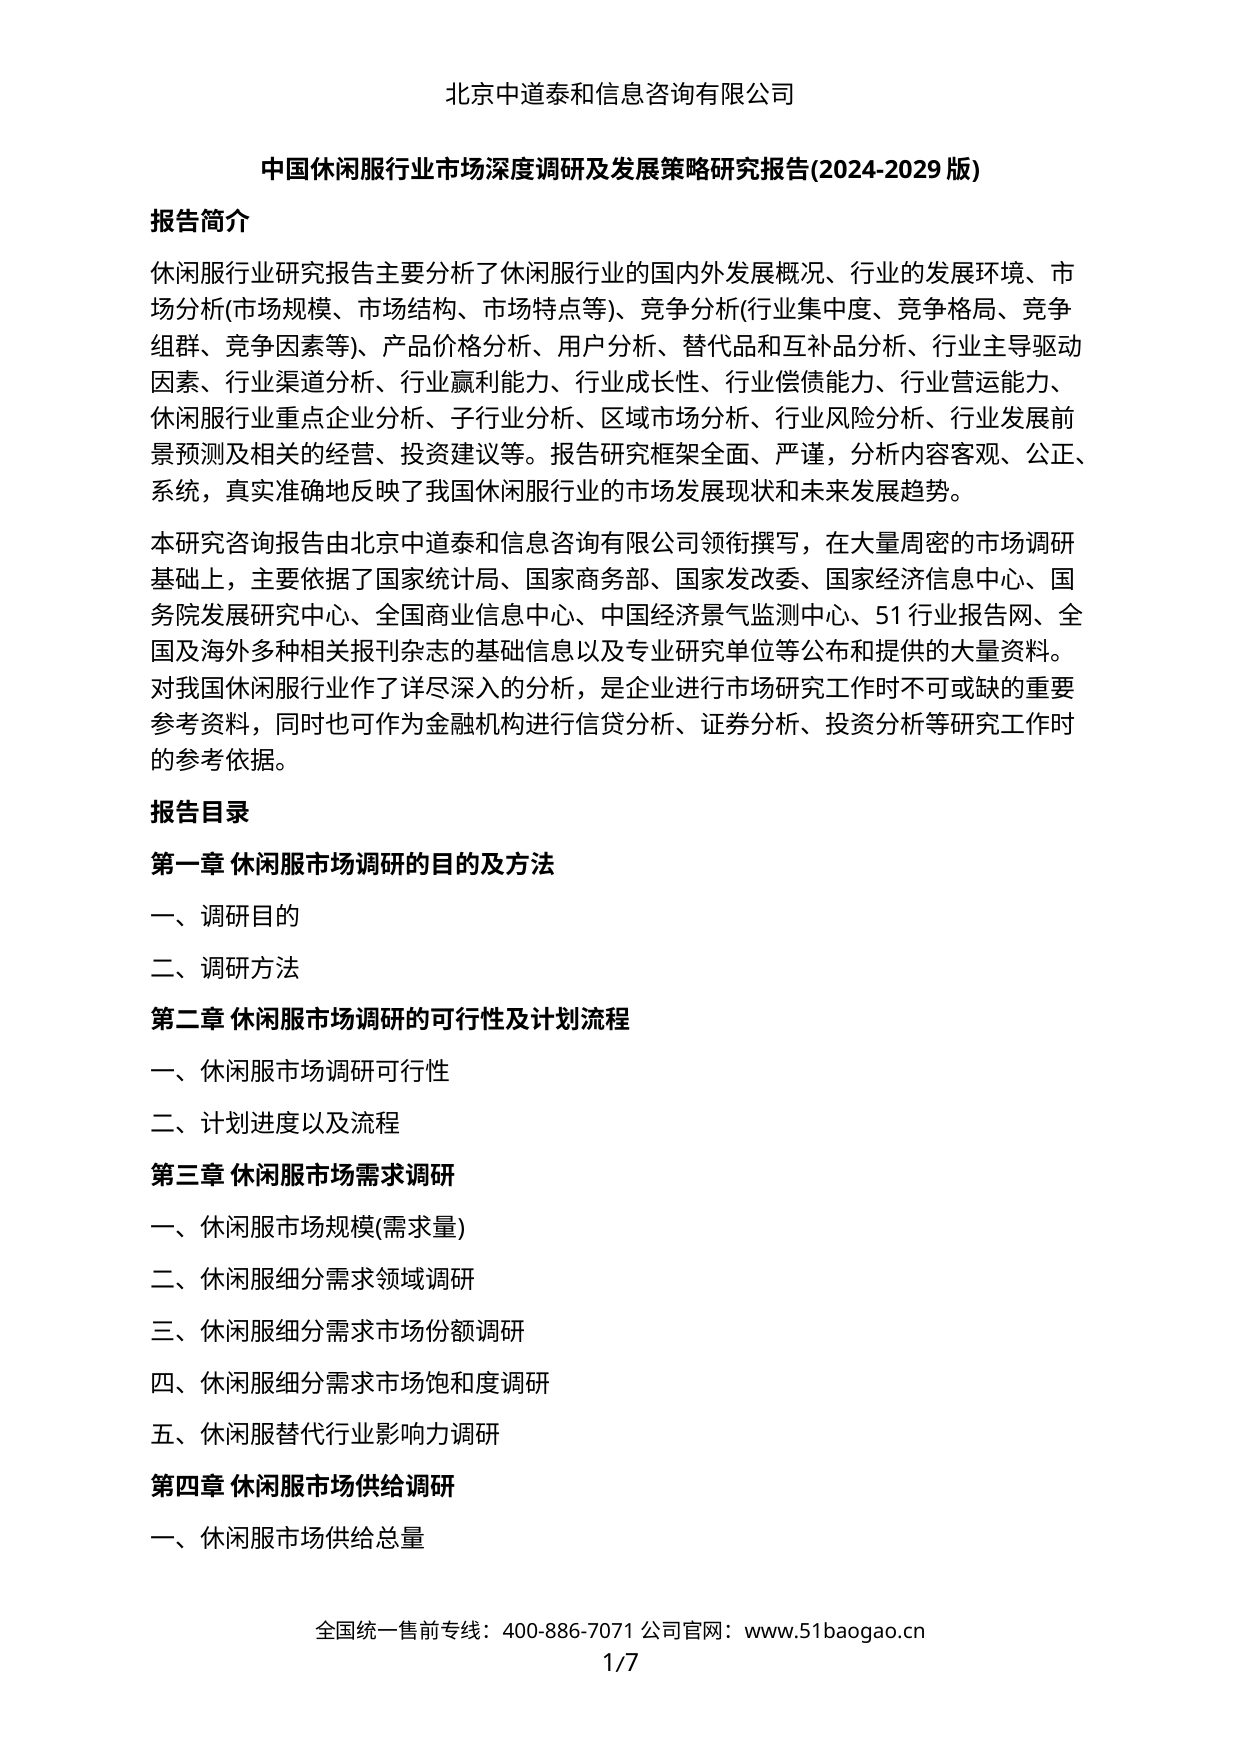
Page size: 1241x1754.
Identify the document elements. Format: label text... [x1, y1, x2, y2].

text 报告简介 [150, 202, 1090, 238]
text 一、调研目的 [150, 896, 1090, 932]
text 二、调研方法 [150, 948, 1090, 984]
text 第二章 休闲服市场调研的可行性及计划流程 [150, 1000, 1090, 1036]
text 第三章 休闲服市场需求调研 [150, 1156, 1090, 1192]
text 二、休闲服细分需求领域调研 [150, 1259, 1090, 1296]
text 第四章 休闲服市场供给调研 [150, 1467, 1090, 1503]
text 二、计划进度以及流程 [150, 1104, 1090, 1140]
text 四、休闲服细分需求市场饱和度调研 [150, 1363, 1090, 1399]
text 中国休闲服行业市场深度调研及发展策略研究报告(2024-2029版) [150, 150, 1090, 186]
text 第一章 休闲服市场调研的目的及方法 [150, 844, 1090, 881]
text 本研究咨询报告由北京中道泰和信息咨询有限公司领衔撰写，在大量周密的市场调研基础上，主要依据了国家统计局、国家商务部、国家发改委、国家经济信息中心、国务院发展研究中心、全国商业信息中心、中国经济景气监测中心、51行业报告网、全国及海外多种相关报刊杂志的基础信息以及专业研究单位等公布和提供的大量资料。对我国休闲服行业作了详尽深入的分析，是企业进行市场研究工作时不可或缺的重要参考资料，同时也可作为金融机构进行信贷分析、证券分析、投资分析等研究工作时的参考依据。 [150, 523, 1090, 777]
text 报告目录 [150, 792, 1090, 829]
text 一、休闲服市场供给总量 [150, 1519, 1090, 1555]
text 休闲服行业研究报告主要分析了休闲服行业的国内外发展概况、行业的发展环境、市场分析(市场规模、市场结构、市场特点等)、竞争分析(行业集中度、竞争格局、竞争组群、竞争因素等)、产品价格分析、用户分析、替代品和互补品分析、行业主导驱动因素、行业渠道分析、行业赢利能力、行业成长性、行业偿债能力、行业营运能力、休闲服行业重点企业分析、子行业分析、区域市场分析、行业风险分析、行业发展前景预测及相关的经营、投资建议等。报告研究框架全面、严谨，分析内容客观、公正、系统，真实准确地反映了我国休闲服行业的市场发展现状和未来发展趋势。 [150, 254, 1090, 507]
text 五、休闲服替代行业影响力调研 [150, 1415, 1090, 1451]
text 三、休闲服细分需求市场份额调研 [150, 1311, 1090, 1347]
text 一、休闲服市场调研可行性 [150, 1052, 1090, 1088]
text 一、休闲服市场规模(需求量) [150, 1207, 1090, 1244]
